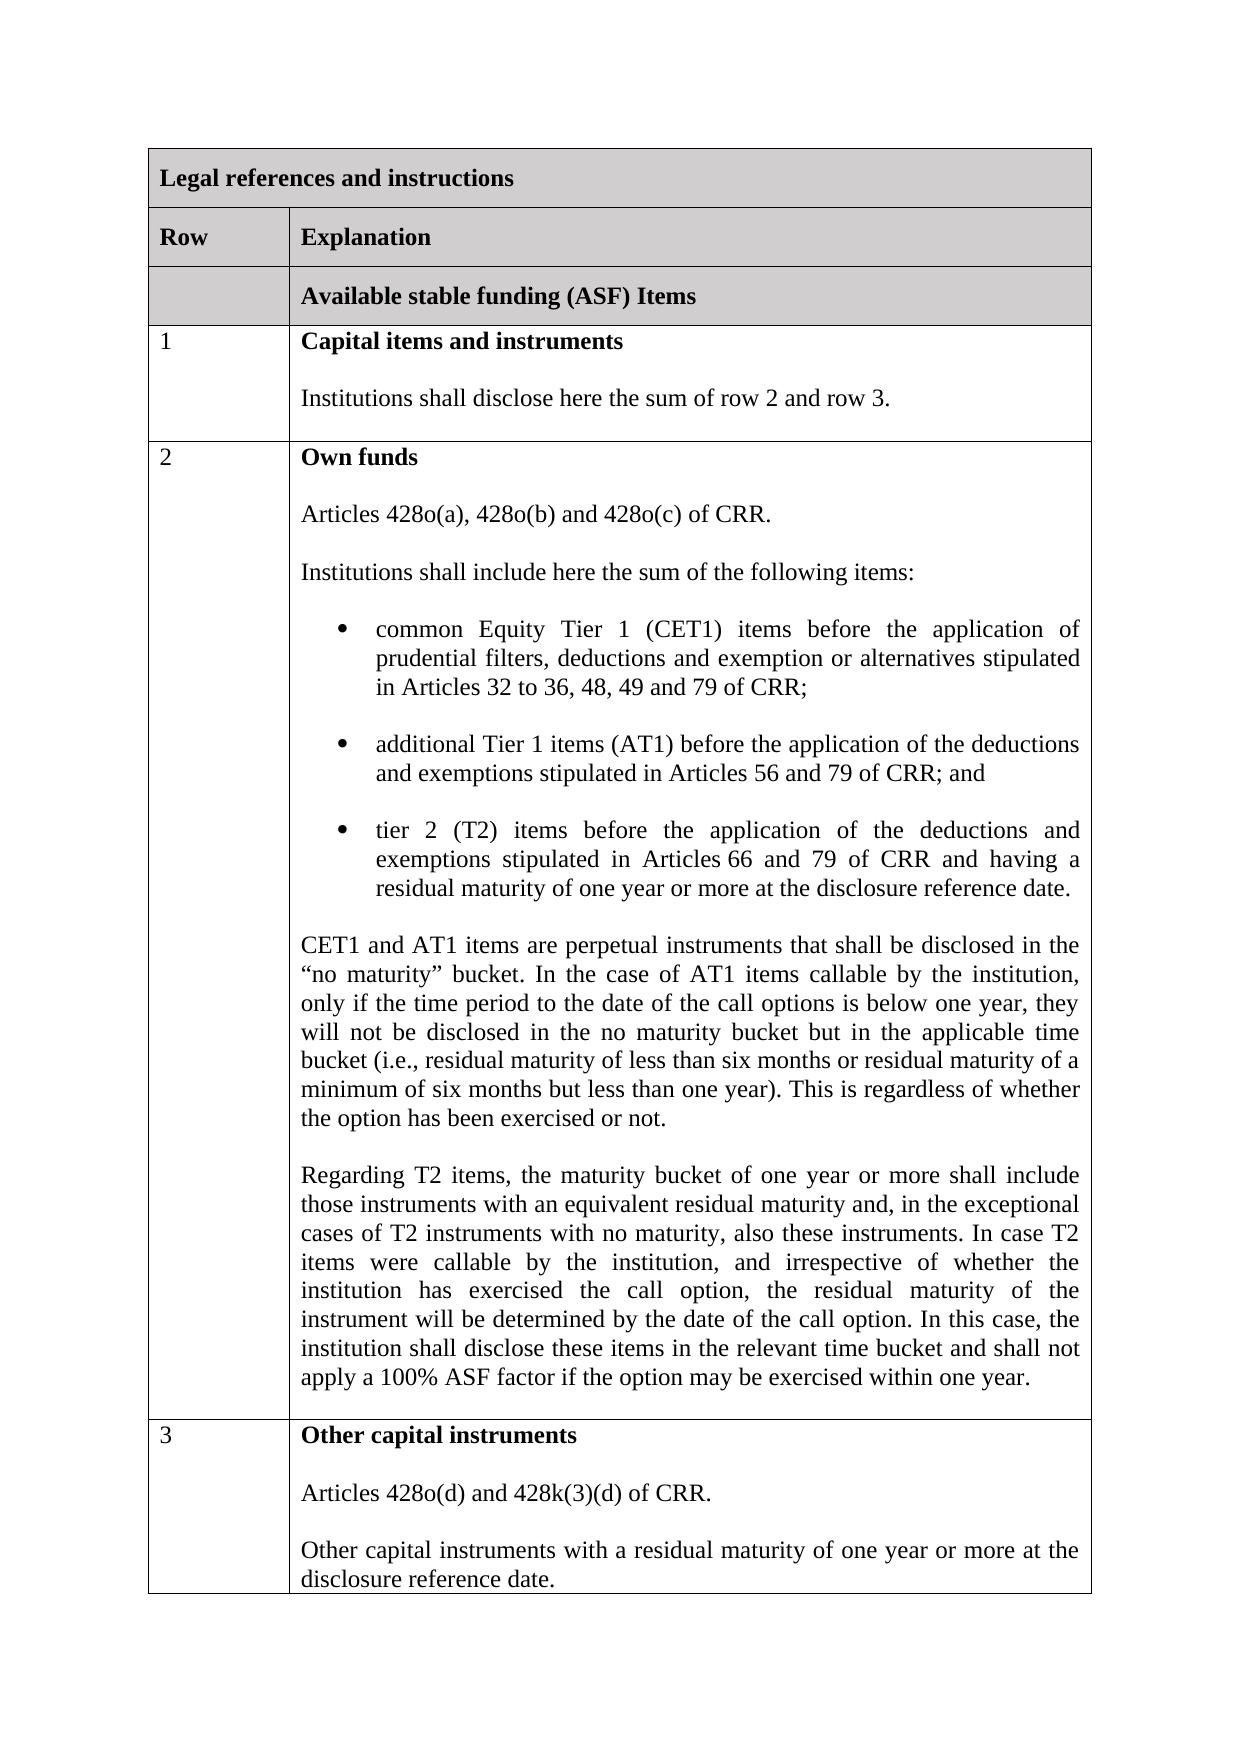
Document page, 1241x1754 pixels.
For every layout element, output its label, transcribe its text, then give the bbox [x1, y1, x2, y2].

table_cell Explanation [290, 208, 1091, 266]
table_cell Own funds Articles 428o(a), 428o(b) and 428o(c) of CRR. Institutions shall include here the sum of the following items: common Equity Tier 1 (CET1) items before the application of prudential filters, deductions and exemption or alternatives stipulated in Articles 32 to 36, 48, 49 and 79 of CRR; additional Tier 1 items (AT1) before the application of the deductions and exemptions stipulated in Articles 56 and 79 of CRR; and tier 2 (T2) items before the application of the deductions and exemptions stipulated in Articles 66 and 79 of CRR and having a residual maturity of one year or more at the disclosure reference date. CET1 and AT1 items are perpetual instruments that shall be disclosed in the “no maturity” bucket. In the case of AT1 items callable by the institution, only if the time period to the date of the call options is below one year, they will not be disclosed in the no maturity bucket but in the applicable time bucket (i.e., residual maturity of less than six months or residual maturity of a minimum of six months but less than one year). This is regardless of whether the option has been exercised or not. Regarding T2 items, the maturity bucket of one year or more shall include those instruments with an equivalent residual maturity and, in the exceptional cases of T2 instruments with no maturity, also these instruments. In case T2 items were callable by the institution, and irrespective of whether the institution has exercised the call option, the residual maturity of the instrument will be determined by the date of the call option. In this case, the institution shall disclose these items in the relevant time bucket and shall not apply a 100% ASF factor if the option may be exercised within one year. [290, 442, 1091, 1419]
table_cell 3 [149, 1420, 289, 1593]
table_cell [290, 1420, 1091, 1593]
table_cell Capital items and instruments Institutions shall disclose here the sum of row 2 and row 3. [290, 326, 1091, 441]
table_header Legal references and instructions [149, 149, 1091, 207]
table_cell 2 [149, 442, 289, 1419]
table_cell Row [149, 208, 289, 266]
table_cell 1 [149, 326, 289, 441]
table_cell Available stable funding (ASF) Items [290, 267, 1091, 325]
table_cell [149, 267, 289, 325]
